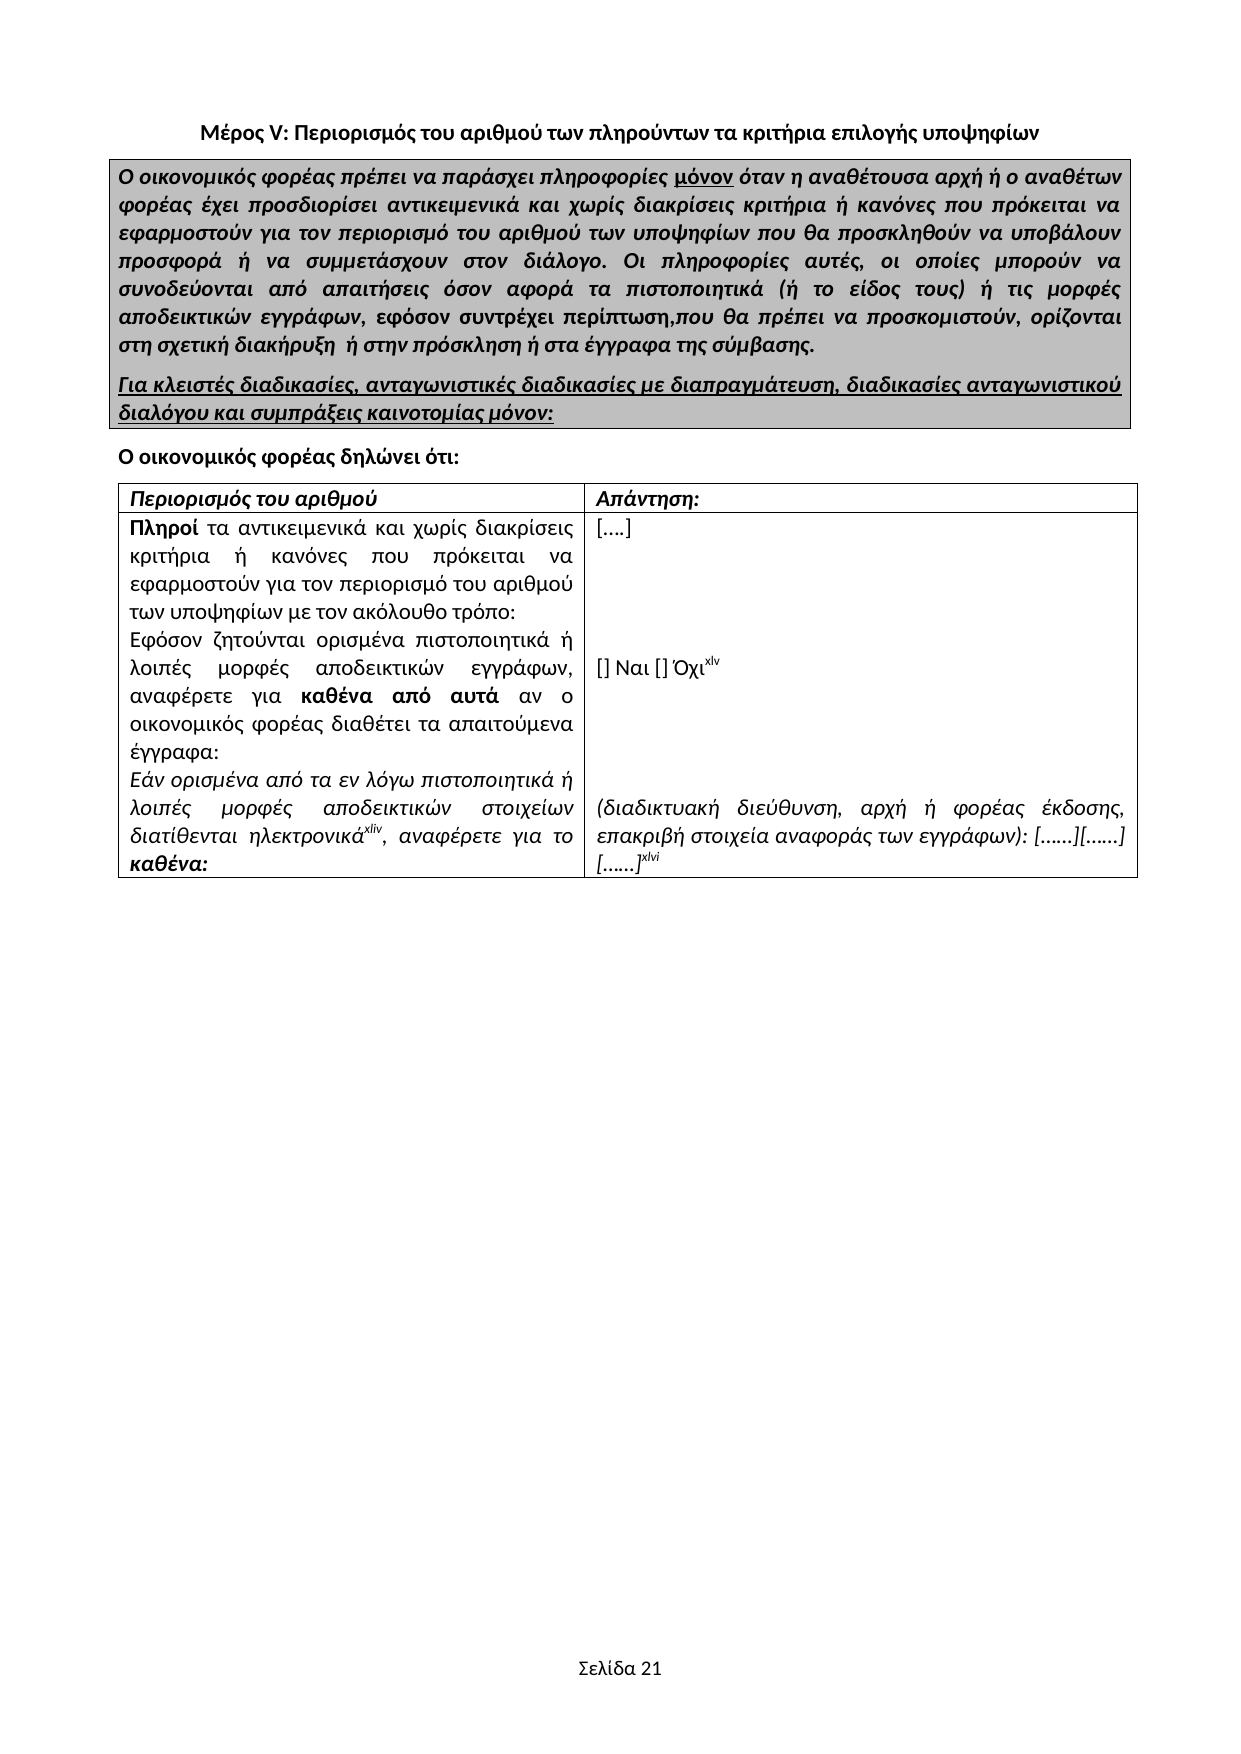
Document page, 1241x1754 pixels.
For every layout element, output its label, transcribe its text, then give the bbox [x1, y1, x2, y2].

table_cell [….] [] Ναι [] Όχι (διαδικτυακή διεύθυνση, αρχή ή φορέας έκδοσης, επακριβή στοιχεία αναφοράς των εγγράφων): [……][……][……] [585, 513, 1137, 877]
text Ο οικονομικός φορέας δηλώνει ότι: [118, 442, 1122, 470]
text Για κλειστές διαδικασίες, ανταγωνιστικές διαδικασίες με διαπραγμάτευση, διαδικασίες ανταγωνιστικού διαλόγου και συμπράξεις καινοτομίας μόνον: [110, 367, 1130, 428]
table_header Απάντηση: [585, 484, 1137, 512]
table_cell Πληροί τα αντικειμενικά και χωρίς διακρίσεις κριτήρια ή κανόνες που πρόκειται να εφαρμοστούν για τον περιορισμό του αριθμού των υποψηφίων με τον ακόλουθο τρόπο: Εφόσον ζητούνται ορισμένα πιστοποιητικά ή λοιπές μορφές αποδεικτικών εγγράφων, αναφέρετε για καθένα από αυτά αν ο οικονομικός φορέας διαθέτει τα απαιτούμενα έγγραφα: Εάν ορισμένα από τα εν λόγω πιστοποιητικά ή λοιπές μορφές αποδεικτικών στοιχείων διατίθενται ηλεκτρονικά, αναφέρετε για το καθένα: [119, 513, 584, 877]
table_header Περιορισμός του αριθμού [119, 484, 584, 512]
text Ο οικονομικός φορέας πρέπει να παράσχει πληροφορίες μόνον όταν η αναθέτουσα αρχή ή ο αναθέτων φορέας έχει προσδιορίσει αντικειμενικά και χωρίς διακρίσεις κριτήρια ή κανόνες που πρόκειται να εφαρμοστούν για τον περιορισμό του αριθμού των υποψηφίων που θα προσκληθούν να υποβάλουν προσφορά ή να συμμετάσχουν στον διάλογο. Οι πληροφορίες αυτές, οι οποίες μπορούν να συνοδεύονται από απαιτήσεις όσον αφορά τα πιστοποιητικά (ή το είδος τους) ή τις μορφές αποδεικτικών εγγράφων, εφόσον συντρέχει περίπτωση,που θα πρέπει να προσκομιστούν, ορίζονται στη σχετική διακήρυξη ή στην πρόσκληση ή στα έγγραφα της σύμβασης. [110, 160, 1130, 358]
text Μέρος V: Περιορισμός του αριθμού των πληρούντων τα κριτήρια επιλογής υποψηφίων [118, 118, 1122, 146]
